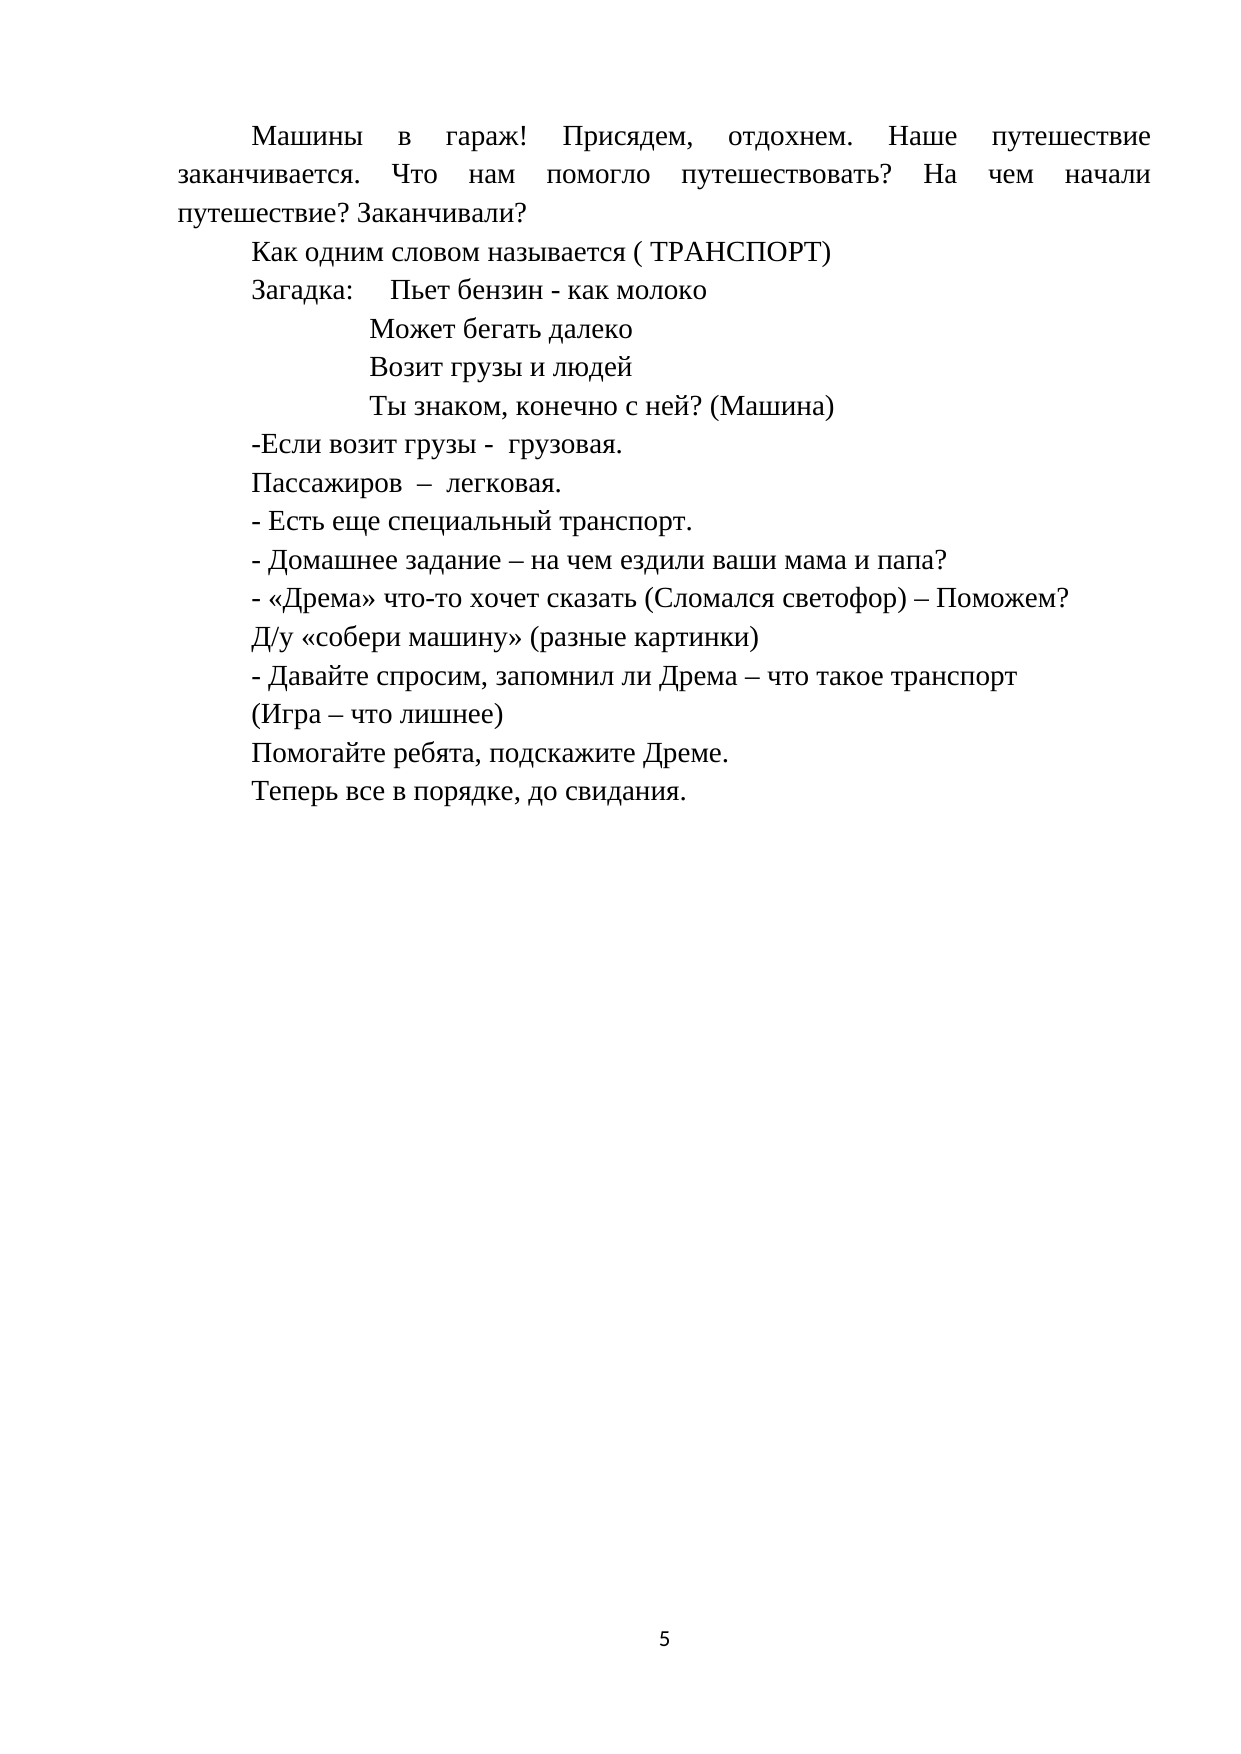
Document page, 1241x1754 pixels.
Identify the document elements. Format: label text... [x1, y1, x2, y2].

text - Давайте спросим, запомнил ли Дрема – что такое транспорт [177, 658, 1152, 691]
text Может бегать далеко [177, 311, 1152, 344]
text (Игра – что лишнее) [177, 696, 1152, 730]
text Машины в гараж! Присядем, отдохнем. Наше путешествие заканчивается. Что нам помогло путешествовать? На чем начали путешествие? Заканчивали? [177, 118, 1152, 229]
text -Если возит грузы - грузовая. [177, 426, 1152, 460]
text Возит грузы и людей [177, 349, 1152, 383]
text Теперь все в порядке, до свидания. [177, 773, 1152, 807]
text Д/у «собери машину» (разные картинки) [177, 619, 1152, 653]
text Пассажиров – легковая. [177, 465, 1152, 498]
text - Есть еще специальный транспорт. [177, 503, 1152, 537]
text Загадка: Пьет бензин - как молоко [177, 272, 1152, 306]
text Ты знаком, конечно с ней? (Машина) [177, 388, 1152, 421]
text Помогайте ребята, подскажите Дреме. [177, 735, 1152, 768]
text Как одним словом называется ( ТРАНСПОРТ) [177, 234, 1152, 267]
text - «Дрема» что-то хочет сказать (Сломался светофор) – Поможем? [177, 581, 1152, 614]
text - Домашнее задание – на чем ездили ваши мама и папа? [177, 542, 1152, 576]
